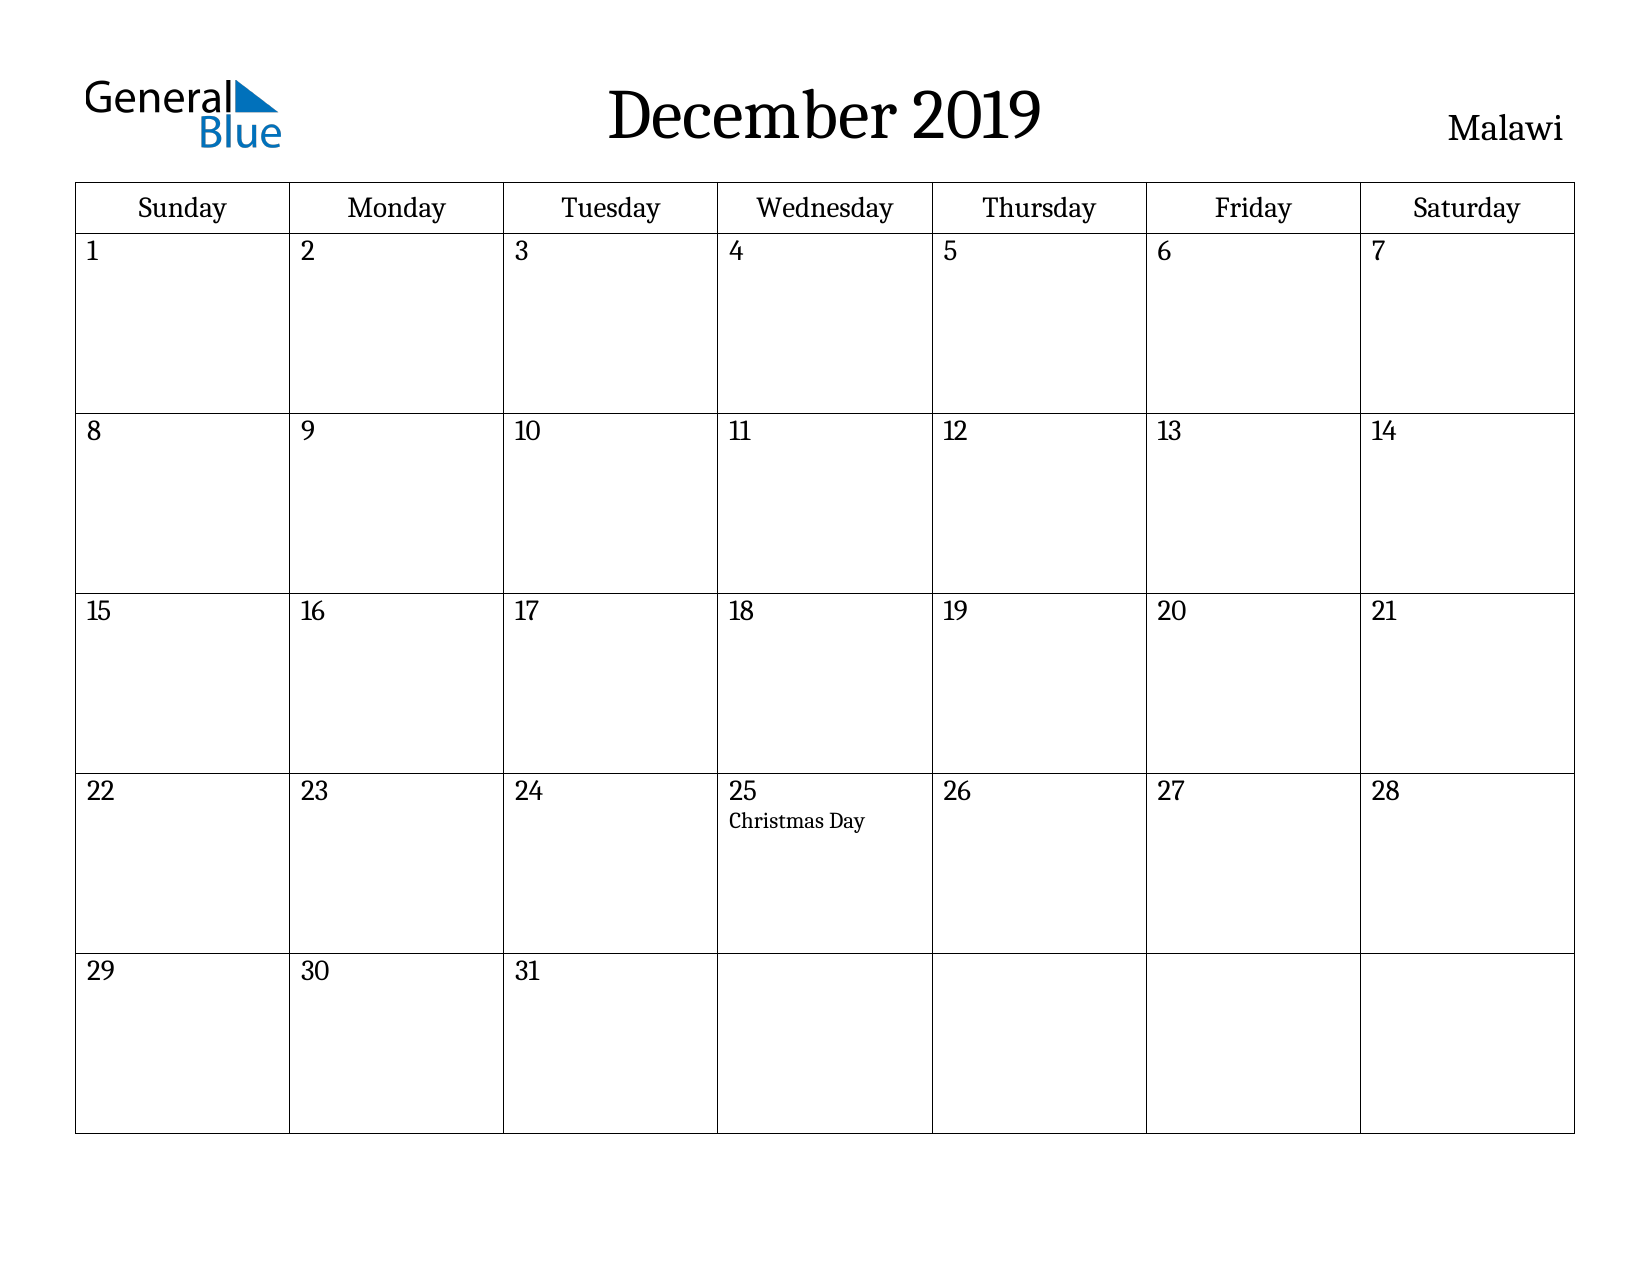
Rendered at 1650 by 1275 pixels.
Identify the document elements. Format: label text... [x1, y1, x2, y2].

table_cell 29 [76, 954, 289, 987]
table_cell 11 [718, 414, 932, 447]
table_cell [718, 448, 932, 593]
table_cell 1 [76, 234, 289, 267]
table_cell 8 [76, 414, 289, 447]
table_cell [76, 808, 289, 953]
table_cell 12 [933, 414, 1146, 447]
table_cell 13 [1147, 414, 1360, 447]
table_header Malawi [1146, 75, 1574, 182]
table_cell Thursday [933, 183, 1146, 233]
table_cell 4 [718, 234, 932, 267]
table_cell [76, 988, 289, 1133]
table_cell [718, 988, 932, 1133]
table_cell 6 [1147, 234, 1360, 267]
table_cell 16 [290, 594, 503, 627]
table_header [76, 75, 503, 182]
table_cell 17 [504, 594, 717, 627]
table_cell [1361, 954, 1574, 987]
table_cell [1361, 267, 1574, 413]
table_cell 21 [1361, 594, 1574, 627]
table_cell [1361, 988, 1574, 1133]
table_cell [933, 448, 1146, 593]
table_cell 7 [1361, 234, 1574, 267]
table_cell [76, 448, 289, 593]
table_cell [1147, 448, 1360, 593]
table_cell [1361, 627, 1574, 773]
table_cell [718, 954, 932, 987]
table_cell 23 [290, 774, 503, 807]
table_cell Friday [1147, 183, 1360, 233]
table_cell 26 [933, 774, 1146, 807]
table_header December 2019 [504, 75, 1146, 182]
table_cell Sunday [76, 183, 289, 233]
table_cell Wednesday [718, 183, 932, 233]
table_cell [718, 267, 932, 413]
table_cell [290, 267, 503, 413]
table_cell [1361, 808, 1574, 953]
table_cell 10 [504, 414, 717, 447]
table_cell 24 [504, 774, 717, 807]
table_cell [1147, 627, 1360, 773]
table_cell 19 [933, 594, 1146, 627]
table_cell 20 [1147, 594, 1360, 627]
table_cell [933, 267, 1146, 413]
table_cell [1147, 808, 1360, 953]
table_cell [290, 988, 503, 1133]
table_cell [290, 808, 503, 953]
table_cell Saturday [1361, 183, 1574, 233]
table_cell [290, 448, 503, 593]
table_cell 2 [290, 234, 503, 267]
table_cell [933, 808, 1146, 953]
picture [86, 80, 281, 148]
table_cell [1147, 954, 1360, 987]
table_cell [504, 267, 717, 413]
table_cell [1361, 448, 1574, 593]
table_cell [1147, 988, 1360, 1133]
table_cell [504, 988, 717, 1133]
table_cell [933, 954, 1146, 987]
table_cell Christmas Day [718, 808, 932, 953]
table_cell 27 [1147, 774, 1360, 807]
table_cell 5 [933, 234, 1146, 267]
table_cell 22 [76, 774, 289, 807]
table_cell [1147, 267, 1360, 413]
table_cell [933, 988, 1146, 1133]
table_cell 9 [290, 414, 503, 447]
table_cell Tuesday [504, 183, 717, 233]
table_cell 30 [290, 954, 503, 987]
table_cell 25 [718, 774, 932, 807]
table_cell [504, 448, 717, 593]
table_cell [76, 627, 289, 773]
table_cell 15 [76, 594, 289, 627]
table_cell [290, 627, 503, 773]
table_cell 31 [504, 954, 717, 987]
table_cell [718, 627, 932, 773]
table_cell [933, 627, 1146, 773]
table_cell Monday [290, 183, 503, 233]
table_cell 18 [718, 594, 932, 627]
table_cell [76, 267, 289, 413]
table_cell [504, 627, 717, 773]
table_cell 14 [1361, 414, 1574, 447]
table_cell 3 [504, 234, 717, 267]
table_cell [504, 808, 717, 953]
table_cell 28 [1361, 774, 1574, 807]
